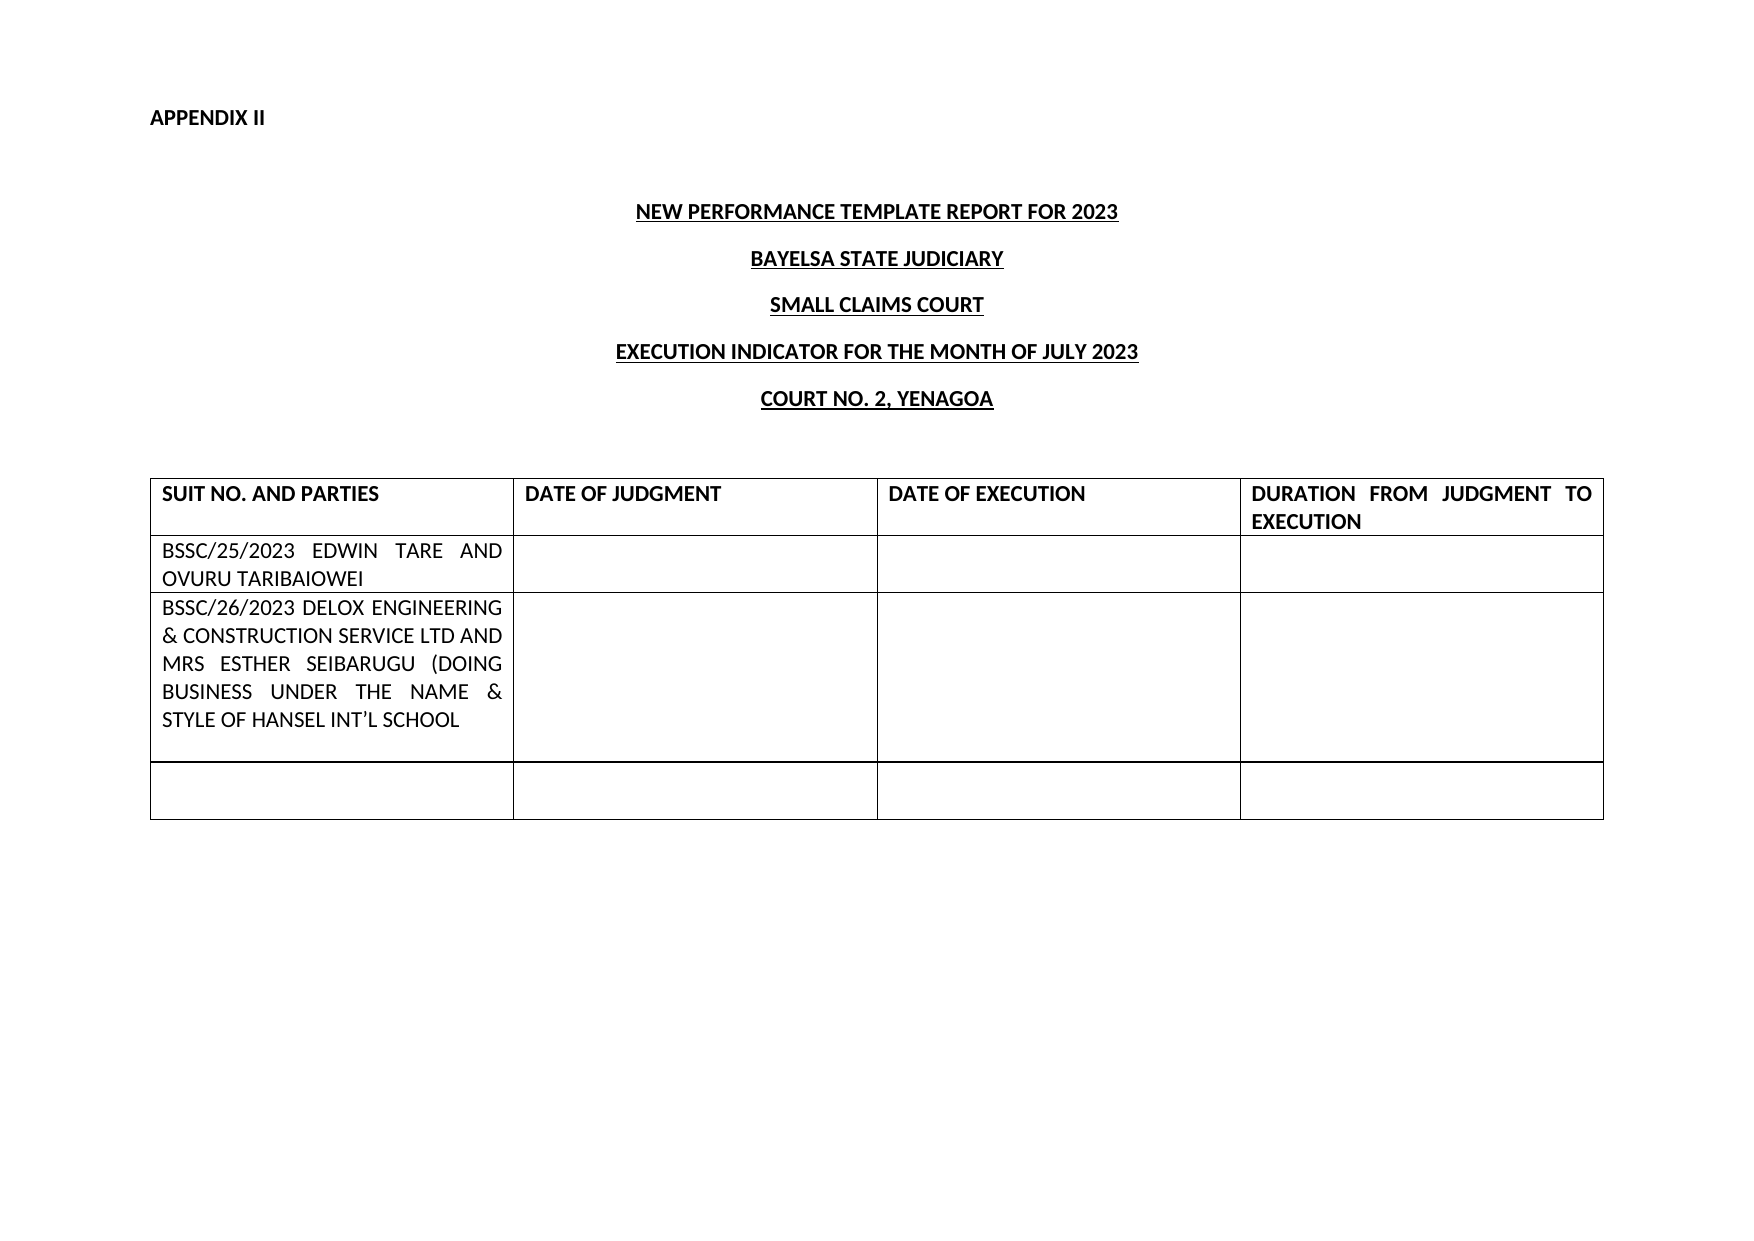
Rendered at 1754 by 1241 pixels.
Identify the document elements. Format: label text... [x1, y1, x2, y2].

table_header DATE OF JUDGMENT [514, 479, 877, 535]
table_cell [1241, 536, 1603, 592]
text EXECUTION INDICATOR FOR THE MONTH OF JULY 2023 [150, 337, 1604, 366]
table_header DURATION FROM JUDGMENT TO EXECUTION [1241, 479, 1603, 535]
text NEW PERFORMANCE TEMPLATE REPORT FOR 2023 [150, 197, 1604, 225]
text APPENDIX II [150, 103, 1604, 131]
table_cell BSSC/26/2023 DELOX ENGINEERING & CONSTRUCTION SERVICE LTD AND MRS ESTHER SEIBARUGU (DOING BUSINESS UNDER THE NAME & STYLE OF HANSEL INT’L SCHOOL [151, 593, 513, 761]
table_cell [878, 536, 1240, 592]
text BAYELSA STATE JUDICIARY [150, 244, 1604, 272]
table_header SUIT NO. AND PARTIES [151, 479, 513, 535]
table_cell [1241, 593, 1603, 761]
table_cell BSSC/25/2023 EDWIN TARE AND OVURU TARIBAIOWEI [151, 536, 513, 592]
text COURT NO. 2, YENAGOA [150, 384, 1604, 412]
table_cell [151, 763, 513, 818]
text SMALL CLAIMS COURT [150, 291, 1604, 319]
table_cell [514, 536, 877, 592]
table_cell [514, 763, 877, 818]
table_cell [878, 593, 1240, 761]
table_header DATE OF EXECUTION [878, 479, 1240, 535]
table_cell [878, 763, 1240, 818]
table_cell [1241, 763, 1603, 818]
table_cell [514, 593, 877, 761]
